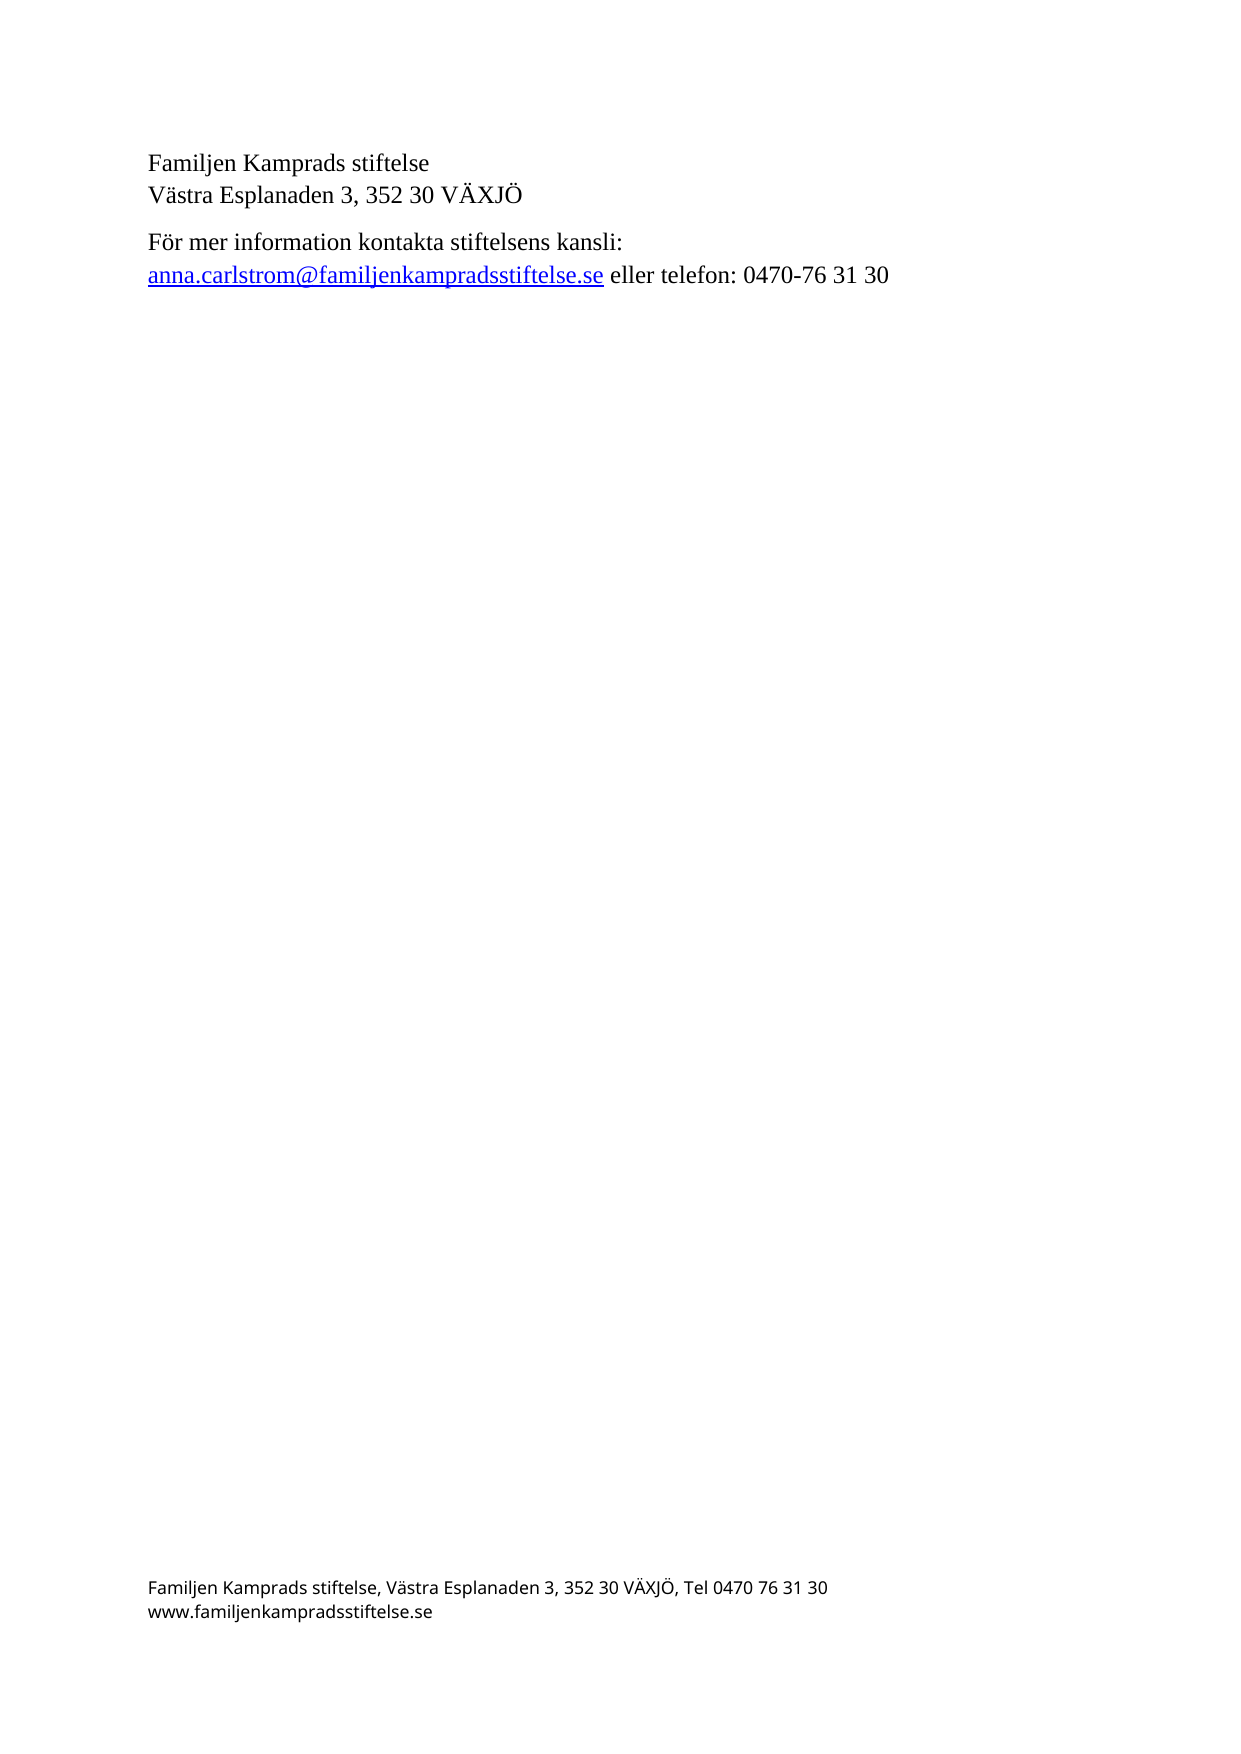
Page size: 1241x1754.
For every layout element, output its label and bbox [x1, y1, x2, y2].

text [148, 148, 1093, 289]
